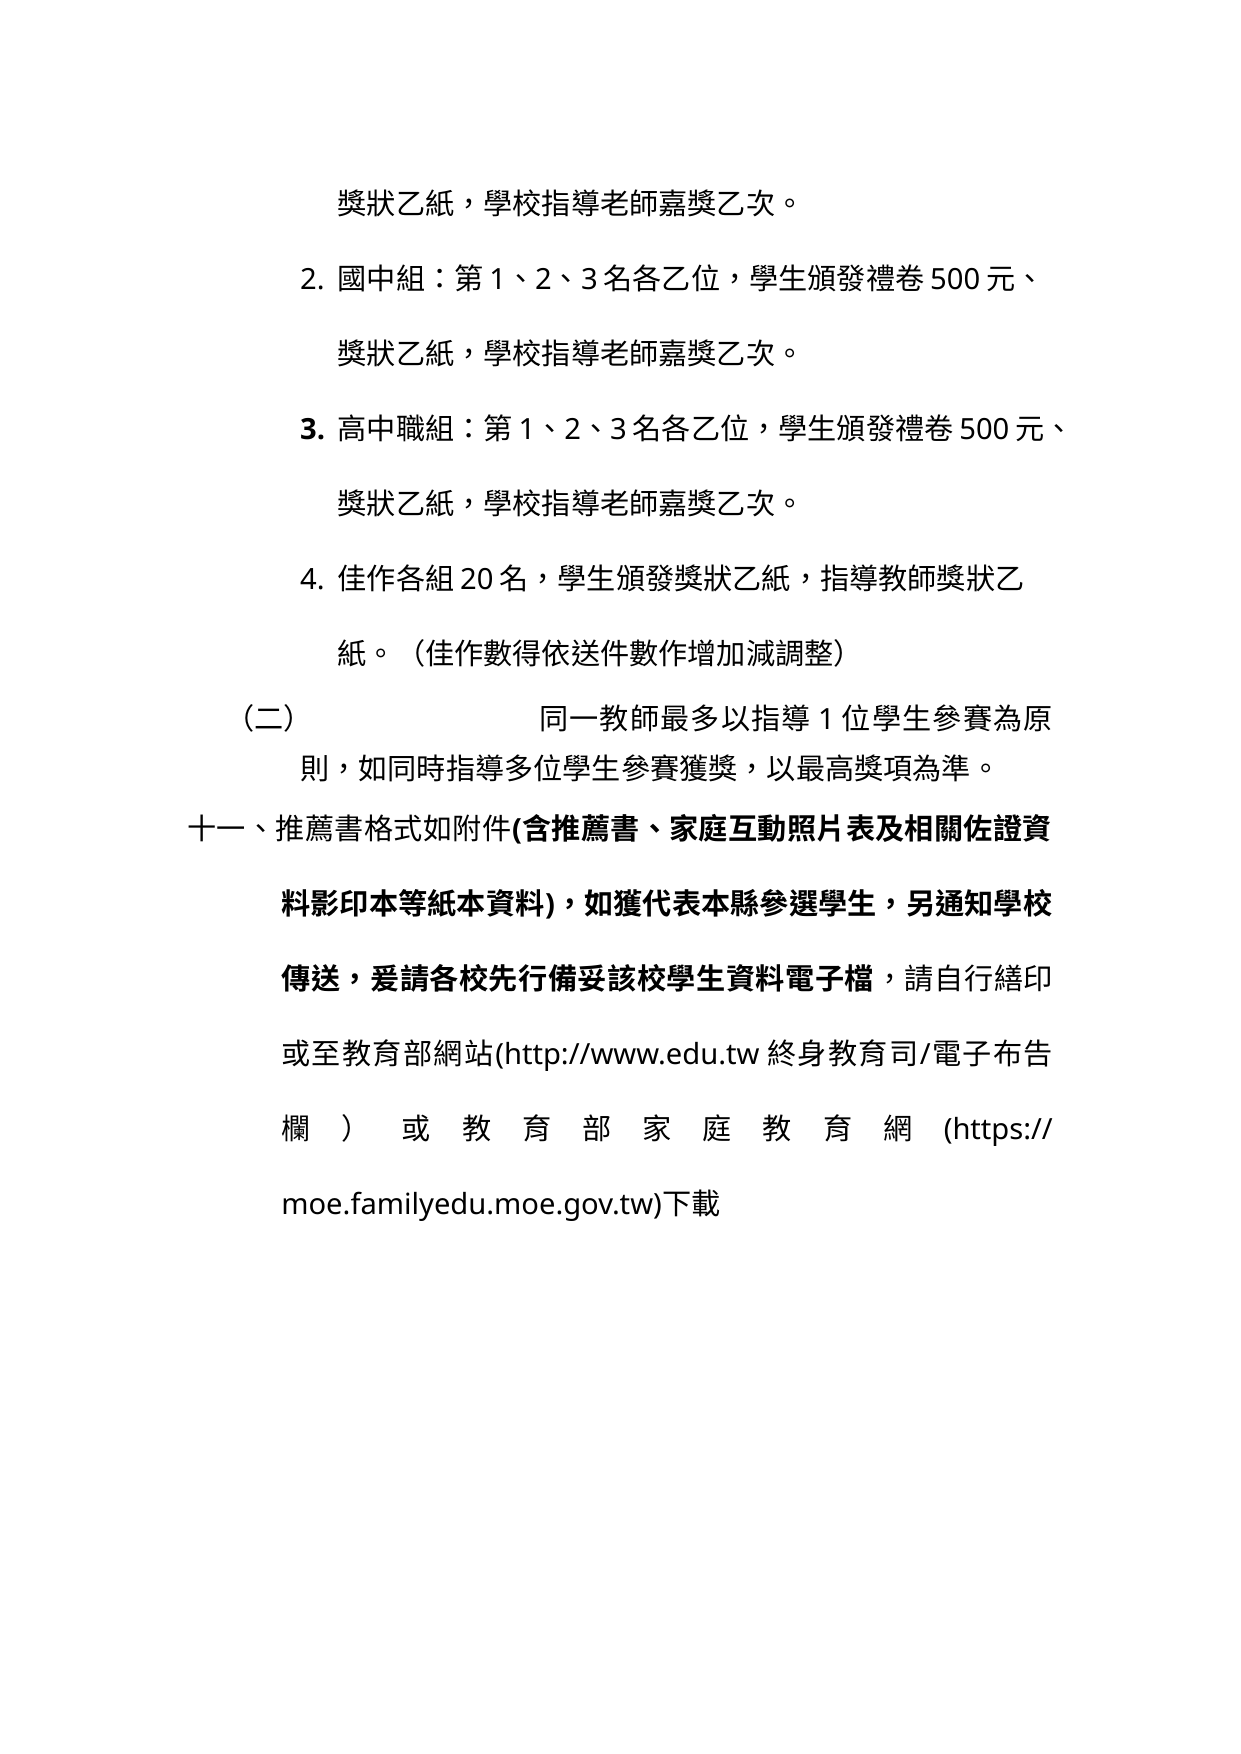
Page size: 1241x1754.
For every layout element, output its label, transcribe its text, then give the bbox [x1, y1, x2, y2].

list 佳作各組20名，學生頒發獎狀乙紙，指導教師獎狀乙紙。（佳作數得依送件數作增加減調整） [300, 539, 1053, 689]
text 十一、推薦書格式如附件(含推薦書、家庭互動照片表及相關佐證資料影印本等紙本資料)，如獲代表本縣參選學生，另通知學校傳送，爰請各校先行備妥該校學生資料電子檔，請自行繕印或至教育部網站(http://www.edu.tw終身教育司/電子布告欄）或教育部家庭教育網(https://moe.familyedu.moe.gov.tw)下載 [187, 789, 1053, 1239]
list 國中組：第1、2、3名各乙位，學生頒發禮卷500元、獎狀乙紙，學校指導老師嘉獎乙次。 [300, 239, 1053, 389]
list 同一教師最多以指導1位學生參賽為原則，如同時指導多位學生參賽獲獎，以最高獎項為準。 [225, 689, 1053, 789]
list 高中職組：第1、2、3名各乙位，學生頒發禮卷500元、獎狀乙紙，學校指導老師嘉獎乙次。 [300, 389, 1053, 539]
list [300, 164, 1053, 239]
